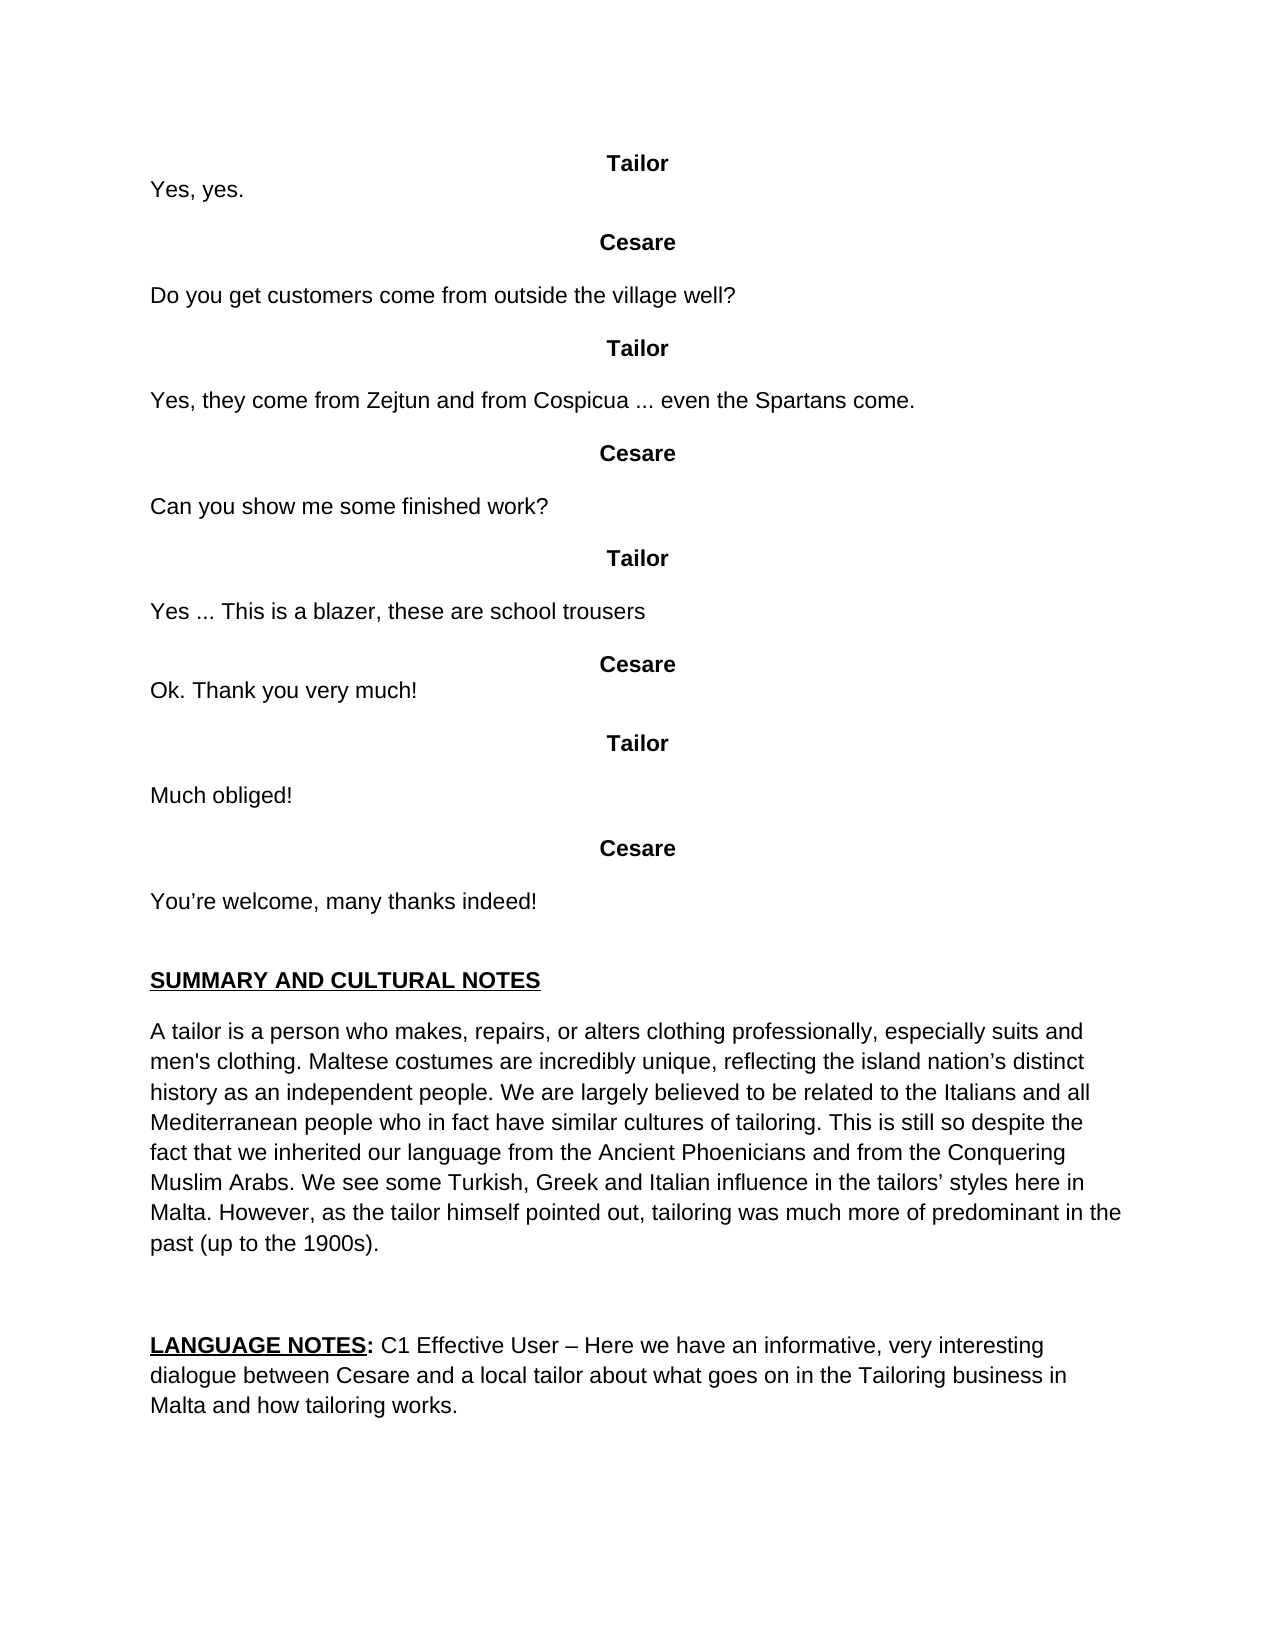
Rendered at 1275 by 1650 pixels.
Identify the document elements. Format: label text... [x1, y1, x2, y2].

text Ok. Thank you very much! [150, 677, 1125, 703]
text Tailor [150, 334, 1125, 361]
text Yes ... This is a blazer, these are school trousers [150, 572, 1125, 624]
text Can you show me some finished work? [150, 466, 1125, 519]
text Tailor [150, 150, 1125, 176]
text Much obliged! [150, 756, 1125, 809]
text Cesare [150, 229, 1125, 255]
text Cesare [150, 835, 1125, 862]
text SUMMARY AND CULTURAL NOTES [150, 967, 1125, 993]
text Tailor [150, 730, 1125, 756]
text Yes, yes. [150, 176, 1125, 203]
text Cesare [150, 440, 1125, 466]
text Tailor [150, 545, 1125, 572]
text Yes, they come from Zejtun and from Cospicua ... even the Spartans come. [150, 361, 1125, 413]
text LANGUAGE NOTES: C1 Effective User – Here we have an informative, very interesting dialogue between Cesare and a local tailor about what goes on in the Tailoring business in Malta and how tailoring works. [150, 1332, 1125, 1418]
text Do you get customers come from outside the village well? [150, 255, 1125, 308]
text A tailor is a person who makes, repairs, or alters clothing professionally, especially suits and men's clothing. Maltese costumes are incredibly unique, reflecting the island nation’s distinct history as an independent people. We are largely believed to be related to the Italians and all Mediterranean people who in fact have similar cultures of tailoring. This is still so despite the fact that we inherited our language from the Ancient Phoenicians and from the Conquering Muslim Arabs. We see some Turkish, Greek and Italian influence in the tailors’ styles here in Malta. However, as the tailor himself pointed out, tailoring was much more of predominant in the past (up to the 1900s). [150, 1018, 1125, 1256]
text You’re welcome, many thanks indeed! [150, 862, 1125, 914]
text Cesare [150, 651, 1125, 677]
